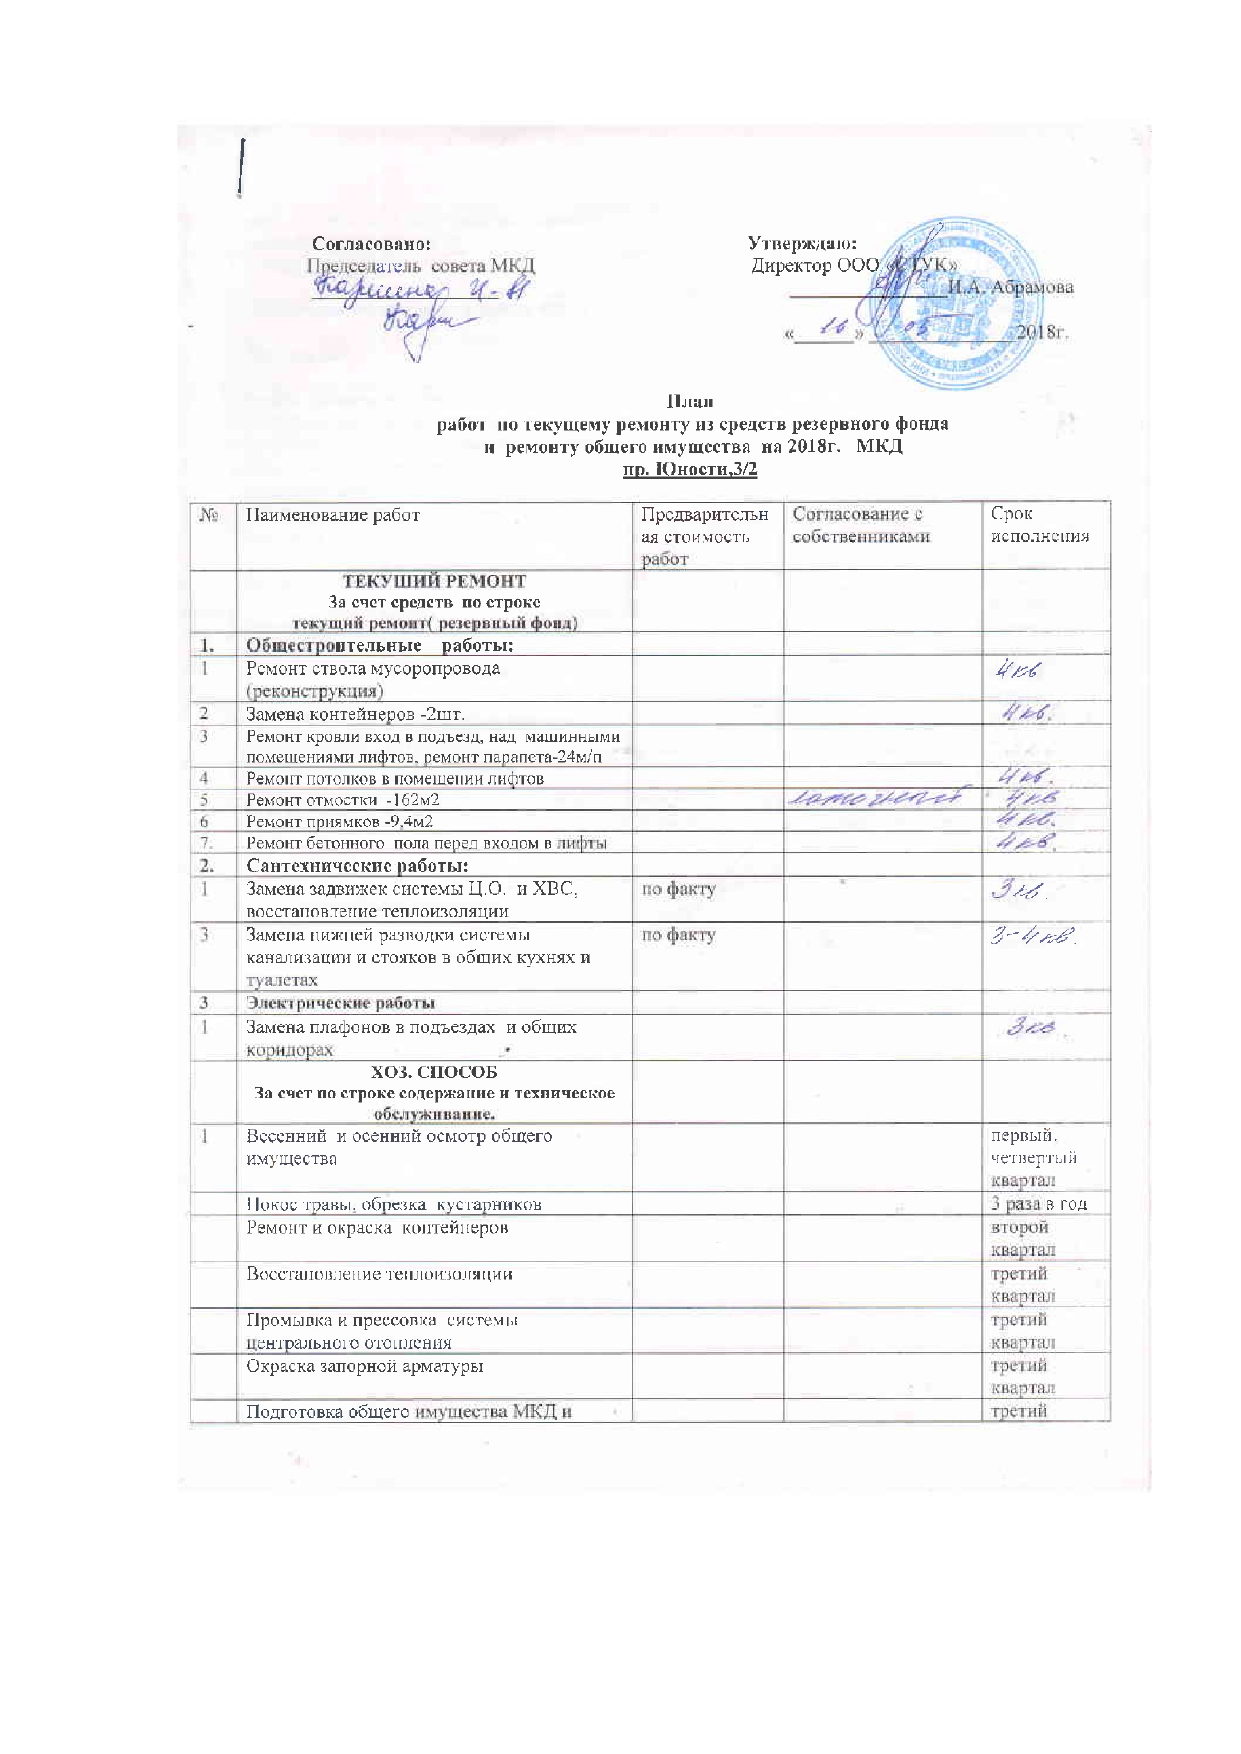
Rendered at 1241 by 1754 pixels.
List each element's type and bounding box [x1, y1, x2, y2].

picture [177, 118, 1152, 1497]
